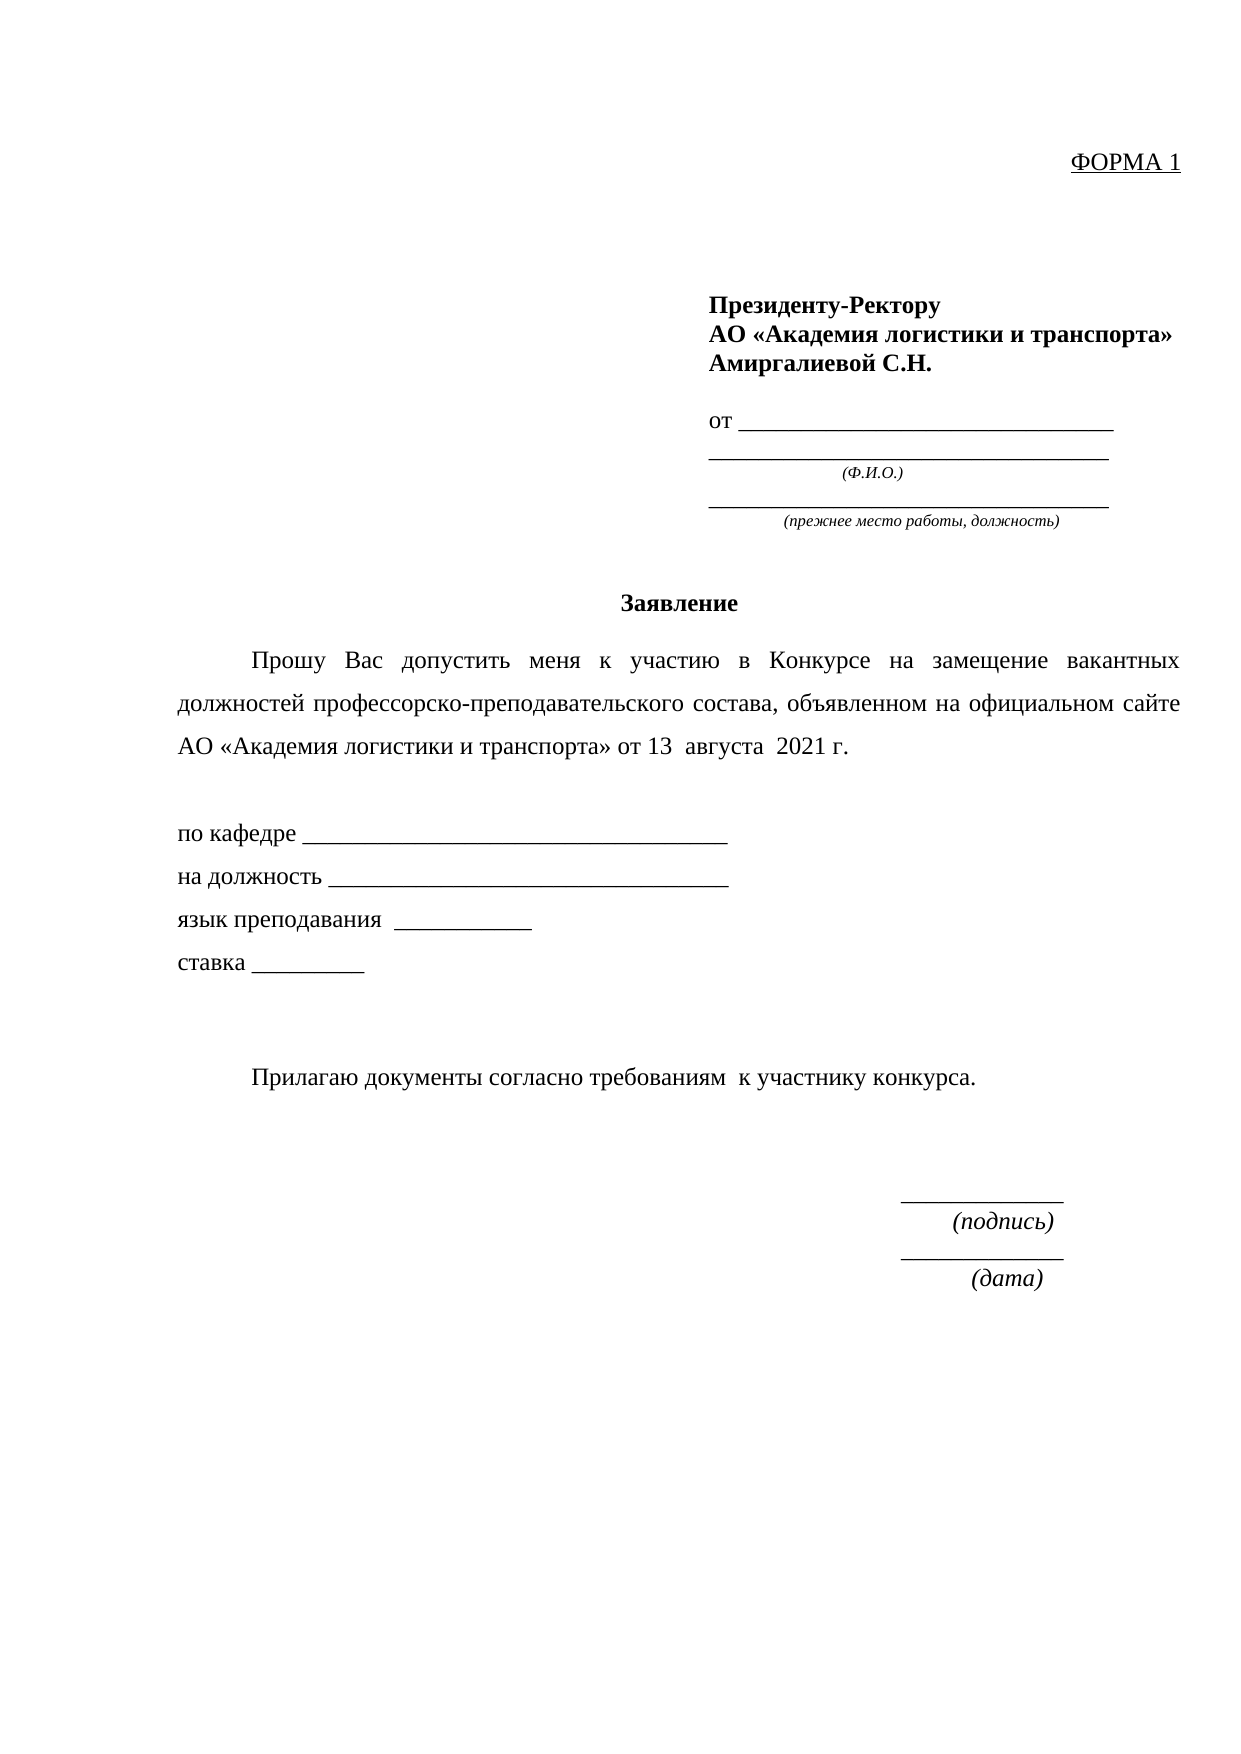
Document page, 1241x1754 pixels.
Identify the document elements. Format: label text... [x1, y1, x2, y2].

text _____________ [177, 1234, 1181, 1263]
text ________________________________ [709, 434, 1181, 463]
text от ______________________________ [709, 406, 1181, 434]
text АО «Академия логистики и транспорта» [709, 319, 1181, 348]
text Прошу Вас допустить меня к участию в Конкурсе на замещение вакантных должностей профессорско-преподавательского состава, объявленном на официальном сайте АО «Академия логистики и транспорта» от 13 августа 2021 г. [177, 645, 1181, 760]
text (дата) [191, 1263, 1181, 1292]
text (Ф.И.О.) [709, 463, 1181, 482]
text по кафедре __________________________________ [177, 818, 1181, 846]
text Прилагаю документы согласно требованиям к участнику конкурса. [177, 1062, 1181, 1091]
text ставка _________ [177, 947, 1181, 976]
text язык преподавания ___________ [177, 904, 1181, 933]
text ________________________________ [709, 482, 1181, 511]
text Президенту-Ректору [709, 291, 1181, 319]
text на должность ________________________________ [177, 861, 1181, 889]
text (прежнее место работы, должность) [709, 511, 1181, 530]
text (подпись) [339, 1206, 1181, 1234]
text _____________ [177, 1177, 1181, 1206]
text Амиргалиевой С.Н. [709, 348, 1181, 377]
text Заявление [177, 588, 1181, 616]
text ФОРМА 1 [215, 147, 1181, 176]
